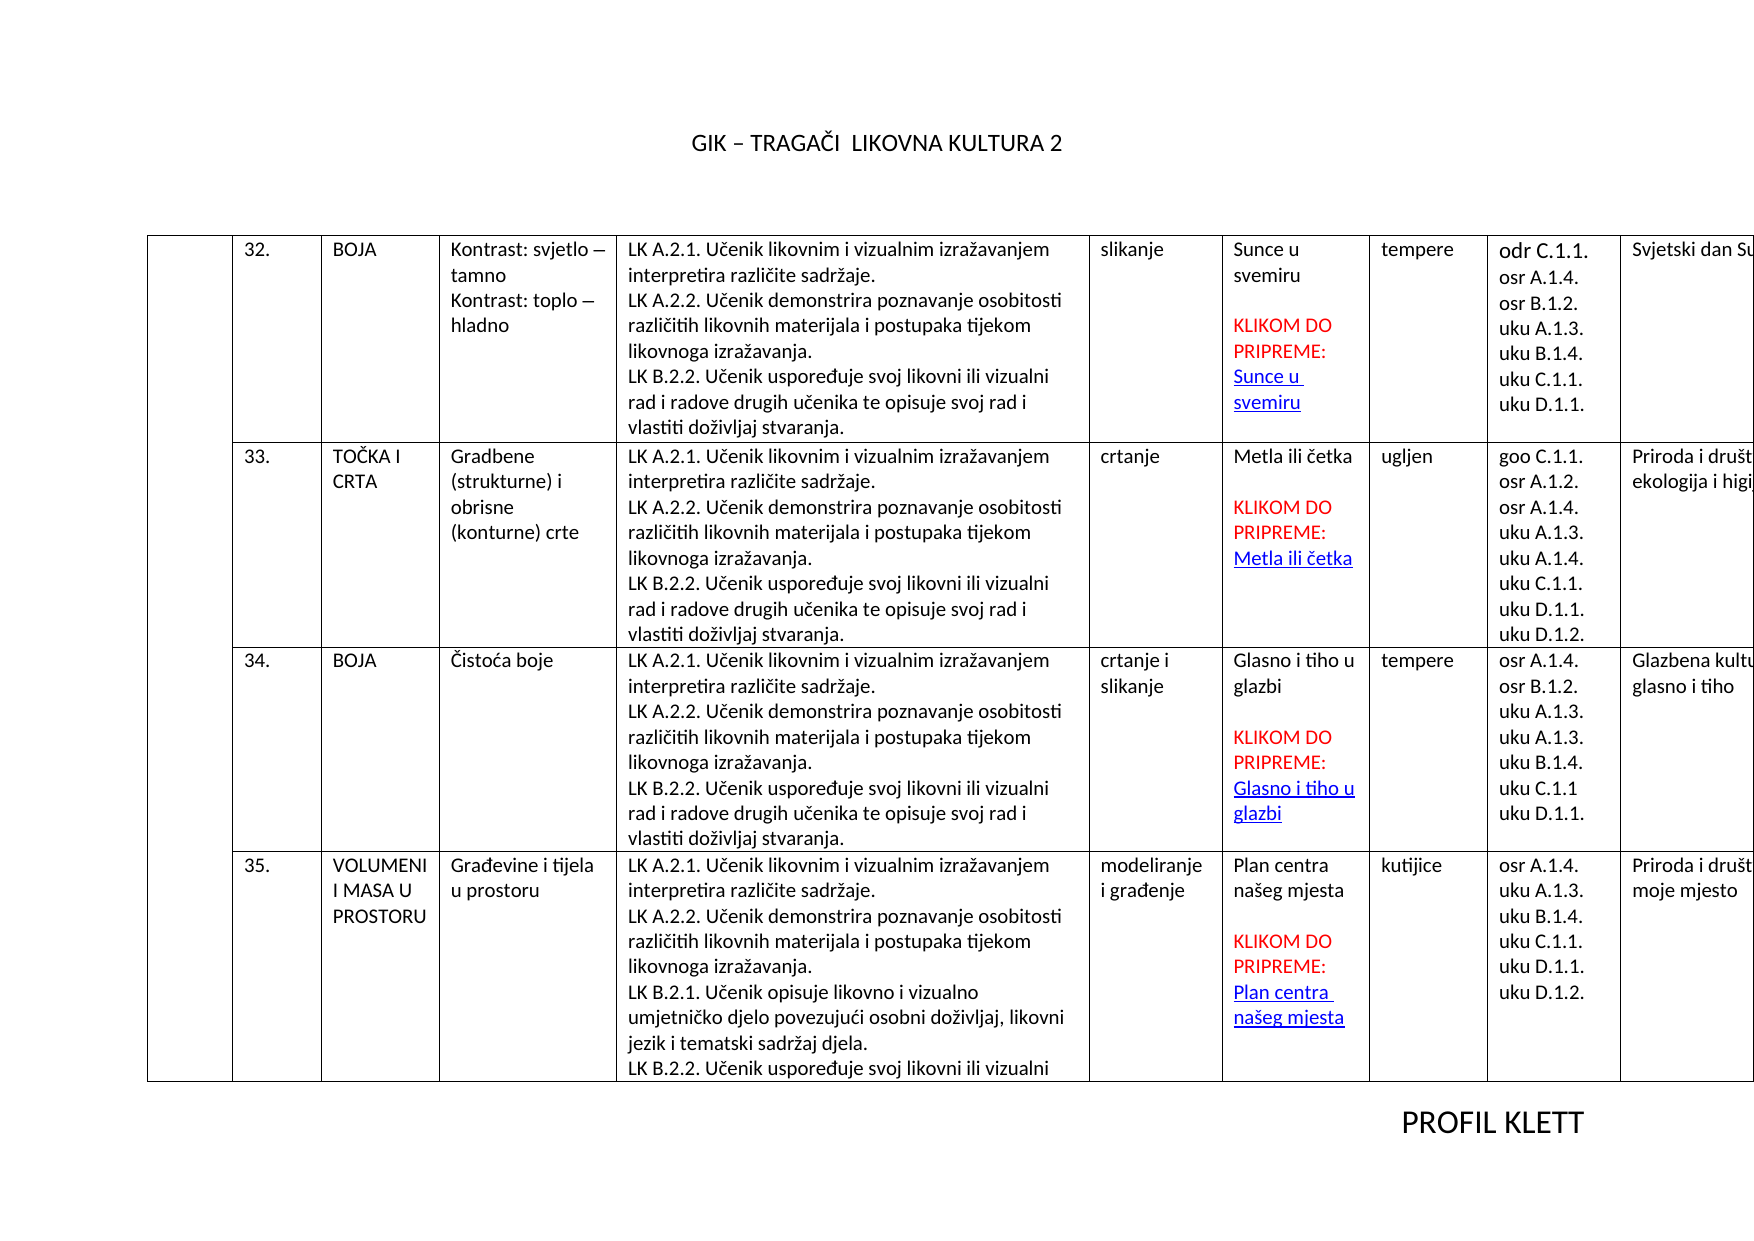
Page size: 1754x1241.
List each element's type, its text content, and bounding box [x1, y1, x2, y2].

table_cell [1621, 852, 1753, 1081]
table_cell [1223, 852, 1369, 1081]
table_cell Priroda i društvo – ekologija i higijena [1621, 443, 1753, 647]
table_cell 35. [233, 852, 321, 1081]
table_cell slikanje [1090, 236, 1222, 442]
table_cell LK A.2.1. Učenik likovnim i vizualnim izražavanjem interpretira različite sadržaje. LK A.2.2. Učenik demonstrira poznavanje osobitosti različitih likovnih materijala i postupaka tijekom likovnoga izražavanja. LK B.2.2. Učenik uspoređuje svoj likovni ili vizualni rad i radove drugih učenika te opisuje svoj rad i vlastiti doživljaj stvaranja. [617, 443, 1089, 647]
table_cell tempere [1370, 236, 1487, 442]
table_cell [1090, 852, 1222, 1081]
table_cell Svjetski dan Sunca [1621, 236, 1753, 442]
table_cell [1488, 852, 1620, 1081]
table_cell Glazbena kultura – glasno i tiho [1621, 648, 1753, 851]
table_cell osr A.1.4. osr B.1.2. uku A.1.3. uku A.1.3. uku B.1.4. uku C.1.1 uku D.1.1. [1488, 648, 1620, 851]
table_cell crtanje i slikanje [1090, 648, 1222, 851]
table_cell Kontrast: svjetlo – tamno Kontrast: toplo – hladno [440, 236, 616, 442]
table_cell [440, 852, 616, 1081]
table_cell odr C.1.1. osr A.1.4. osr B.1.2. uku A.1.3. uku B.1.4. uku C.1.1. uku D.1.1. [1488, 236, 1620, 442]
table_cell Čistoća boje [440, 648, 616, 851]
table_cell 34. [233, 648, 321, 851]
table_cell Gradbene (strukturne) i obrisne (konturne) crte [440, 443, 616, 647]
table_cell ugljen [1370, 443, 1487, 647]
table_cell tempere [1370, 648, 1487, 851]
table_cell BOJA [322, 236, 439, 442]
table_cell Metla ili četka KLIKOM DO PRIPREME: Metla ili četka [1223, 443, 1369, 647]
table_cell LK A.2.1. Učenik likovnim i vizualnim izražavanjem interpretira različite sadržaje. LK A.2.2. Učenik demonstrira poznavanje osobitosti različitih likovnih materijala i postupaka tijekom likovnoga izražavanja. LK B.2.2. Učenik uspoređuje svoj likovni ili vizualni rad i radove drugih učenika te opisuje svoj rad i vlastiti doživljaj stvaranja. [617, 648, 1089, 851]
table_cell TOČKA I CRTA [322, 443, 439, 647]
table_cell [617, 852, 1089, 1081]
table_cell LK A.2.1. Učenik likovnim i vizualnim izražavanjem interpretira različite sadržaje. LK A.2.2. Učenik demonstrira poznavanje osobitosti različitih likovnih materijala i postupaka tijekom likovnoga izražavanja. LK B.2.2. Učenik uspoređuje svoj likovni ili vizualni rad i radove drugih učenika te opisuje svoj rad i vlastiti doživljaj stvaranja. [617, 236, 1089, 442]
table_cell 32. [233, 236, 321, 442]
table_cell 33. [233, 443, 321, 647]
table_cell crtanje [1090, 443, 1222, 647]
table_cell kutijice [1370, 852, 1487, 1081]
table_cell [322, 852, 439, 1081]
table_cell BOJA [322, 648, 439, 851]
table_cell goo C.1.1. osr A.1.2. osr A.1.4. uku A.1.3. uku A.1.4. uku C.1.1. uku D.1.1. uku D.1.2. [1488, 443, 1620, 647]
table_cell Sunce u svemiru KLIKOM DO PRIPREME: Sunce u svemiru [1223, 236, 1369, 442]
